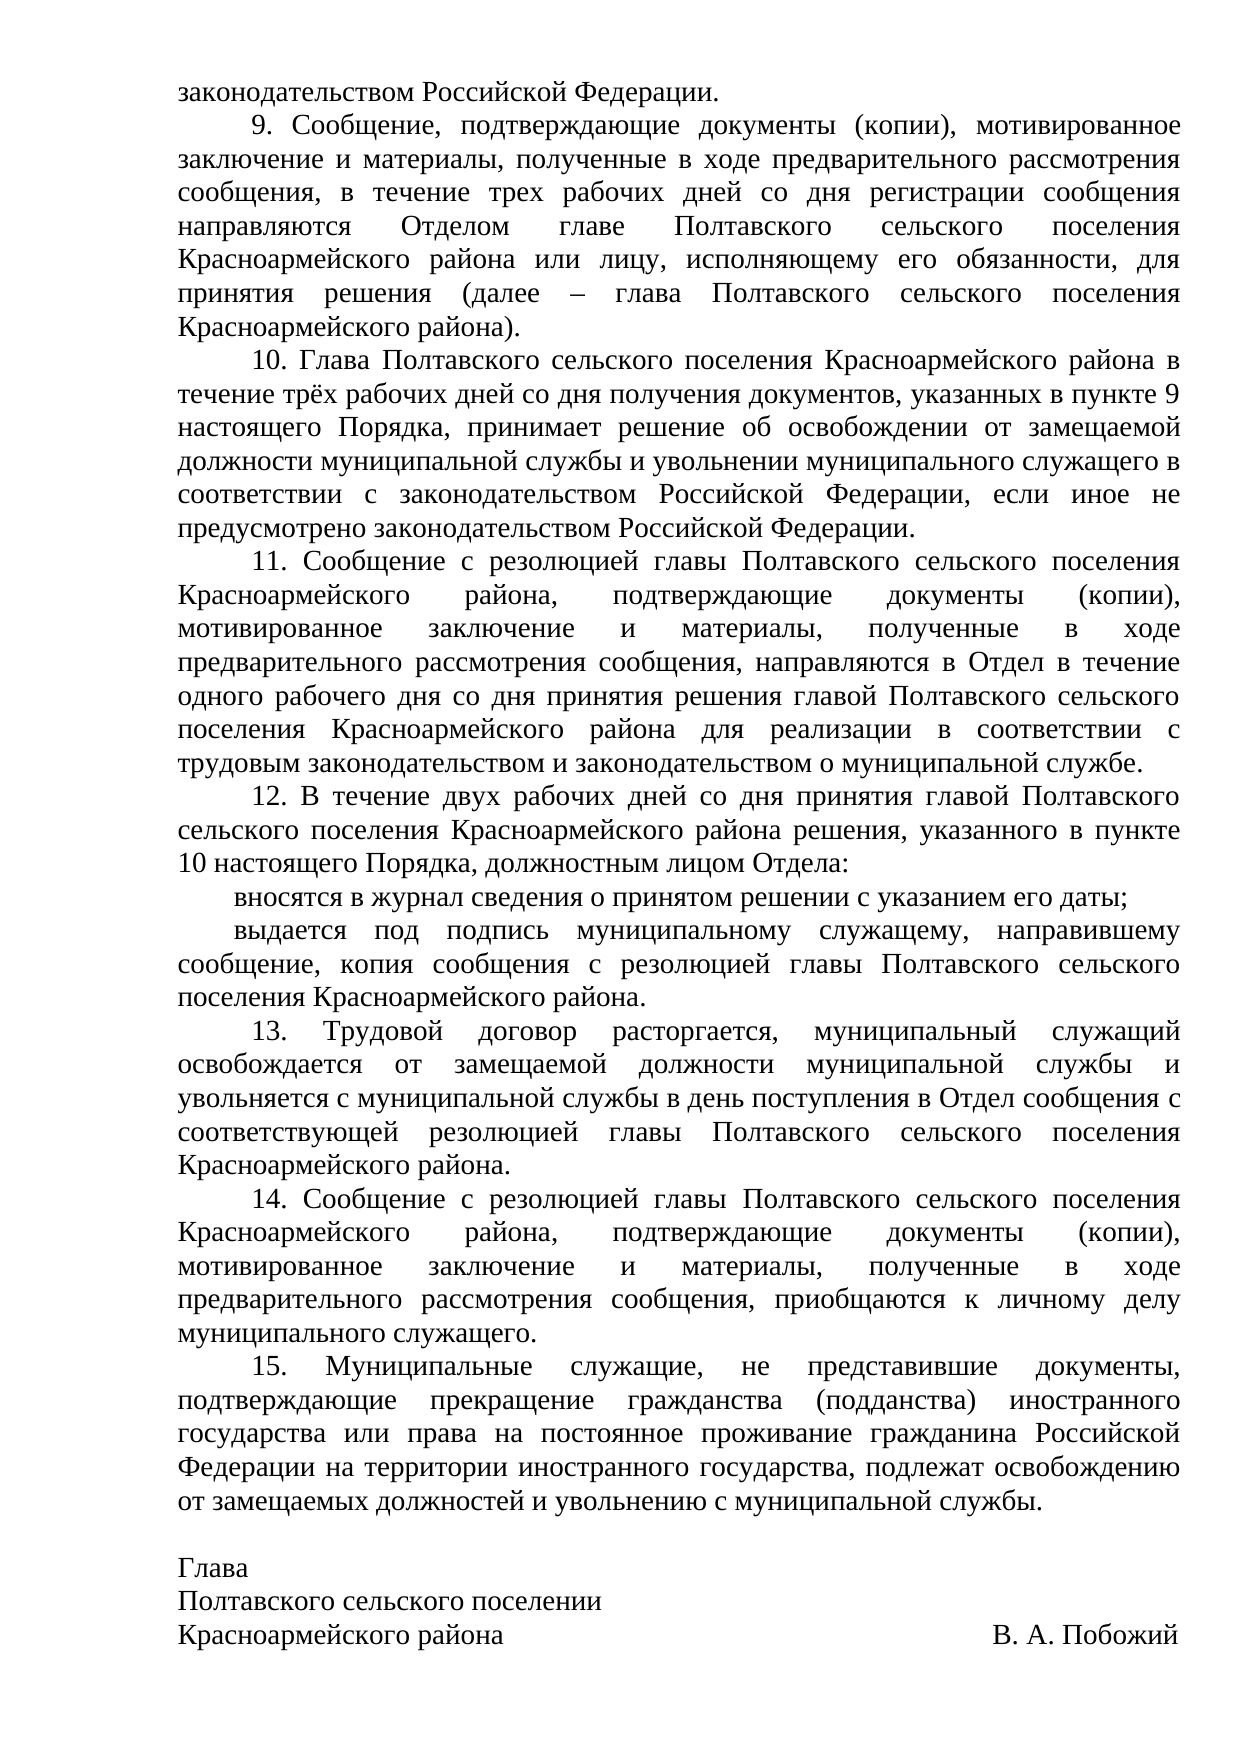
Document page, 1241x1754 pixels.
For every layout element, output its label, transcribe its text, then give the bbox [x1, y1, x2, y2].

text 14. Сообщение с резолюцией главы Полтавского сельского поселения Красноармейского района, подтверждающие документы (копии), мотивированное заключение и материалы, полученные в ходе предварительного рассмотрения сообщения, приобщаются к личному делу муниципального служащего. [177, 1181, 1181, 1348]
text 15. Муниципальные служащие, не представившие документы, подтверждающие прекращение гражданства (подданства) иностранного государства или права на постоянное проживание гражданина Российской Федерации на территории иностранного государства, подлежат освобождению от замещаемых должностей и увольнению с муниципальной службы. [177, 1348, 1181, 1516]
text Глава [177, 1550, 1181, 1583]
text выдается под подпись муниципальному служащему, направившему сообщение, копия сообщения с резолюцией главы Полтавского сельского поселения Красноармейского района. [177, 912, 1181, 1013]
text 12. В течение двух рабочих дней со дня принятия главой Полтавского сельского поселения Красноармейского района решения, указанного в пункте 10 настоящего Порядка, должностным лицом Отдела: [177, 778, 1181, 879]
text 10. Глава Полтавского сельского поселения Красноармейского района в течение трёх рабочих дней со дня получения документов, указанных в пункте 9 настоящего Порядка, принимает решение об освобождении от замещаемой должности муниципальной службы и увольнении муниципального служащего в соответствии с законодательством Российской Федерации, если иное не предусмотрено законодательством Российской Федерации. [177, 342, 1181, 543]
text 13. Трудовой договор расторгается, муниципальный служащий освобождается от замещаемой должности муниципальной службы и увольняется с муниципальной службы в день поступления в Отдел сообщения с соответствующей резолюцией главы Полтавского сельского поселения Красноармейского района. [177, 1013, 1181, 1181]
text Полтавского сельского поселении [177, 1583, 1181, 1617]
text 9. Сообщение, подтверждающие документы (копии), мотивированное заключение и материалы, полученные в ходе предварительного рассмотрения сообщения, в течение трех рабочих дней со дня регистрации сообщения направляются Отделом главе Полтавского сельского поселения Красноармейского района или лицу, исполняющему его обязанности, для принятия решения (далее – глава Полтавского сельского поселения Красноармейского района). [177, 107, 1181, 342]
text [177, 74, 1181, 107]
text Красноармейского района В. А. Побожий [177, 1617, 1181, 1650]
text вносятся в журнал сведения о принятом решении с указанием его даты; [177, 879, 1181, 912]
text 11. Сообщение с резолюцией главы Полтавского сельского поселения Красноармейского района, подтверждающие документы (копии), мотивированное заключение и материалы, полученные в ходе предварительного рассмотрения сообщения, направляются в Отдел в течение одного рабочего дня со дня принятия решения главой Полтавского сельского поселения Красноармейского района для реализации в соответствии с трудовым законодательством и законодательством о муниципальной службе. [177, 543, 1181, 778]
